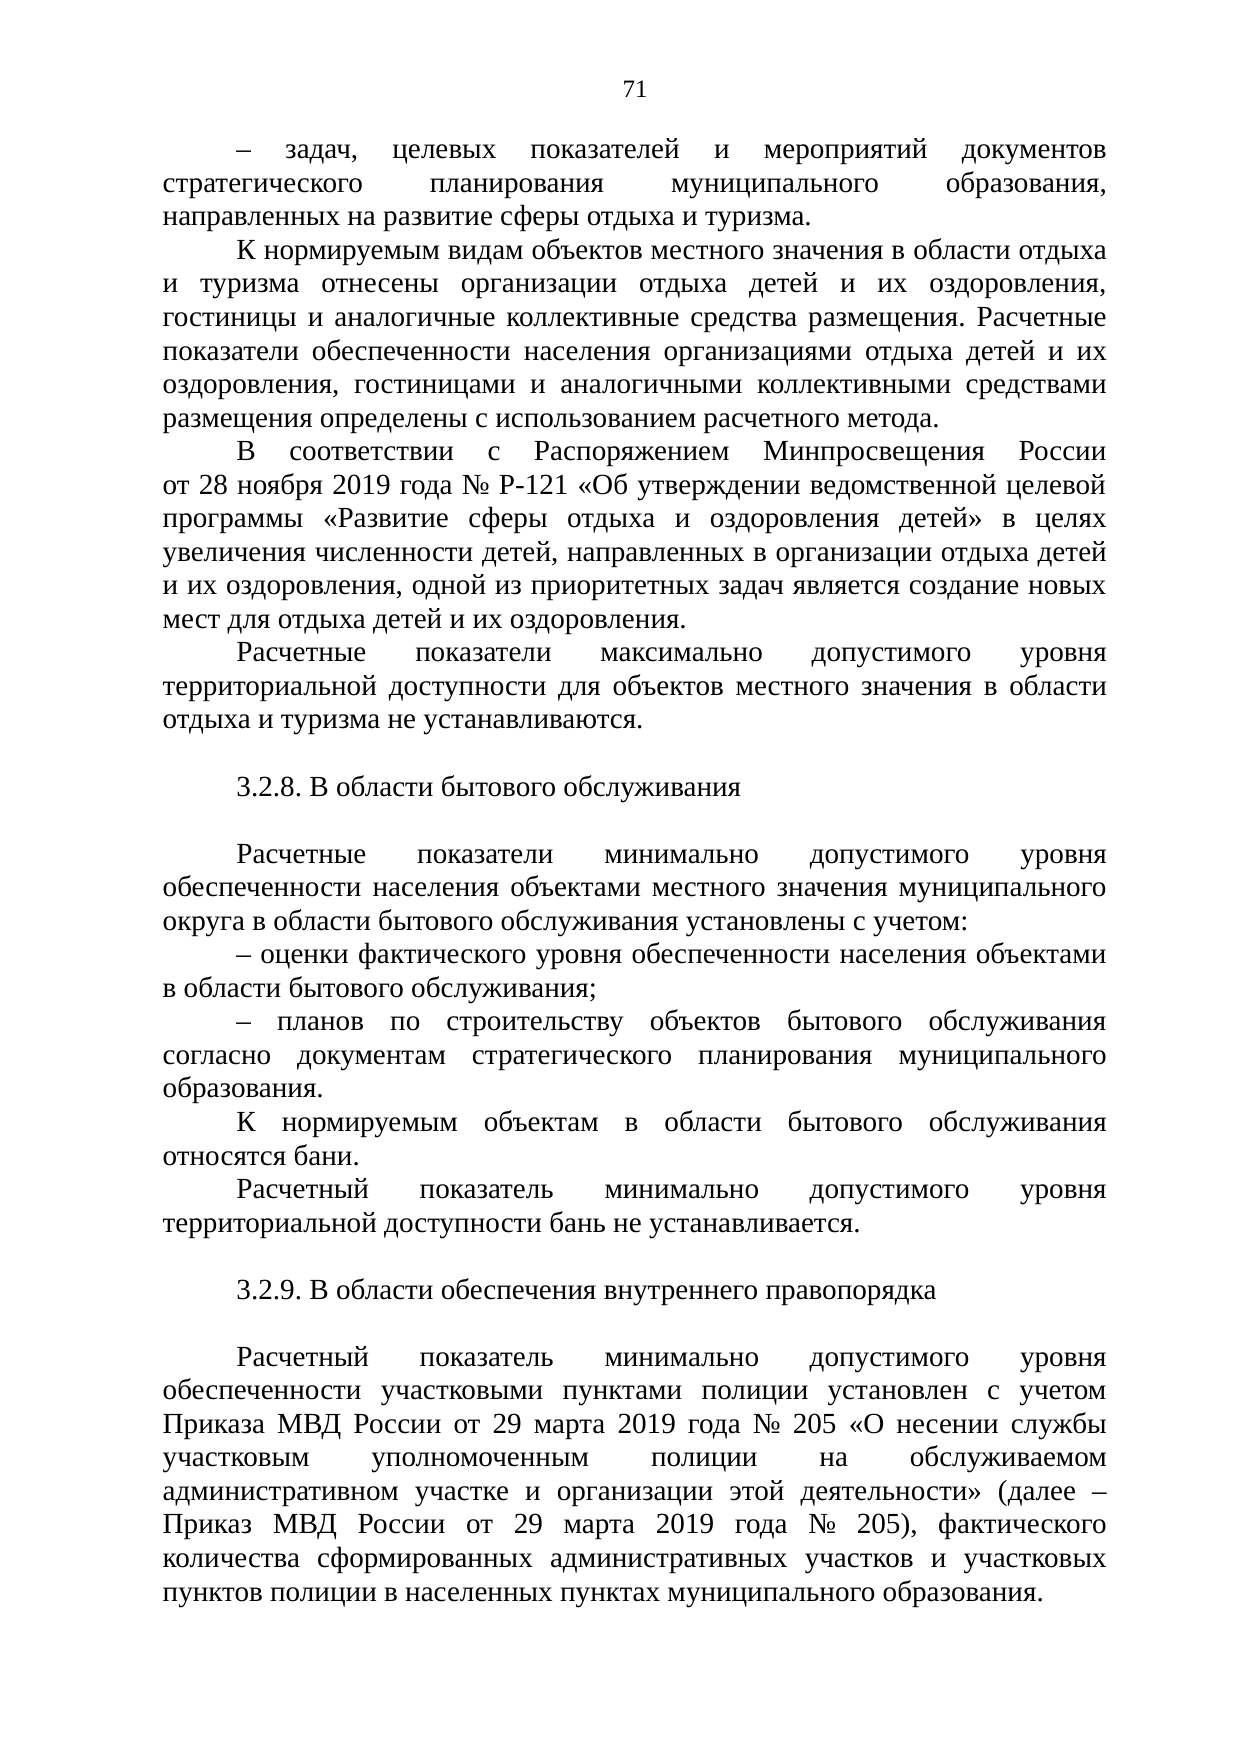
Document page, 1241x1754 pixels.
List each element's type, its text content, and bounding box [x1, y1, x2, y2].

text – планов по строительству объектов бытового обслуживания согласно документам стратегического планирования муниципального образования. [162, 1003, 1107, 1104]
text В соответствии с Распоряжением Минпросвещения России от 28 ноября 2019 года № Р-121 «Об утверждении ведомственной целевой программы «Развитие сферы отдыха и оздоровления детей» в целях увеличения численности детей, направленных в организации отдыха детей и их оздоровления, одной из приоритетных задач является создание новых мест для отдыха детей и их оздоровления. [162, 433, 1107, 634]
text К нормируемым видам объектов местного значения в области отдыха и туризма отнесены организации отдыха детей и их оздоровления, гостиницы и аналогичные коллективные средства размещения. Расчетные показатели обеспеченности населения организациями отдыха детей и их оздоровления, гостиницами и аналогичными коллективными средствами размещения определены с использованием расчетного метода. [162, 232, 1107, 433]
text – оценки фактического уровня обеспеченности населения объектами в области бытового обслуживания; [162, 936, 1107, 1003]
text 3.2.9. В области обеспечения внутреннего правопорядка [162, 1272, 1107, 1305]
text Расчетный показатель минимально допустимого уровня территориальной доступности бань не устанавливается. [162, 1171, 1107, 1238]
text Расчетные показатели минимально допустимого уровня обеспеченности населения объектами местного значения муниципального округа в области бытового обслуживания установлены с учетом: [162, 836, 1107, 936]
text К нормируемым объектам в области бытового обслуживания относятся бани. [162, 1104, 1107, 1171]
text Расчетные показатели максимально допустимого уровня территориальной доступности для объектов местного значения в области отдыха и туризма не устанавливаются. [162, 634, 1107, 735]
text Расчетный показатель минимально допустимого уровня обеспеченности участковыми пунктами полиции установлен с учетом Приказа МВД России от 29 марта 2019 года № 205 «О несении службы участковым уполномоченным полиции на обслуживаемом административном участке и организации этой деятельности» (далее – Приказ МВД России от 29 марта 2019 года № 205), фактического количества сформированных административных участков и участковых пунктов полиции в населенных пунктах муниципального образования. [162, 1339, 1107, 1607]
text 3.2.8. В области бытового обслуживания [162, 769, 1107, 802]
text – задач, целевых показателей и мероприятий документов стратегического планирования муниципального образования, направленных на развитие сферы отдыха и туризма. [162, 131, 1107, 232]
